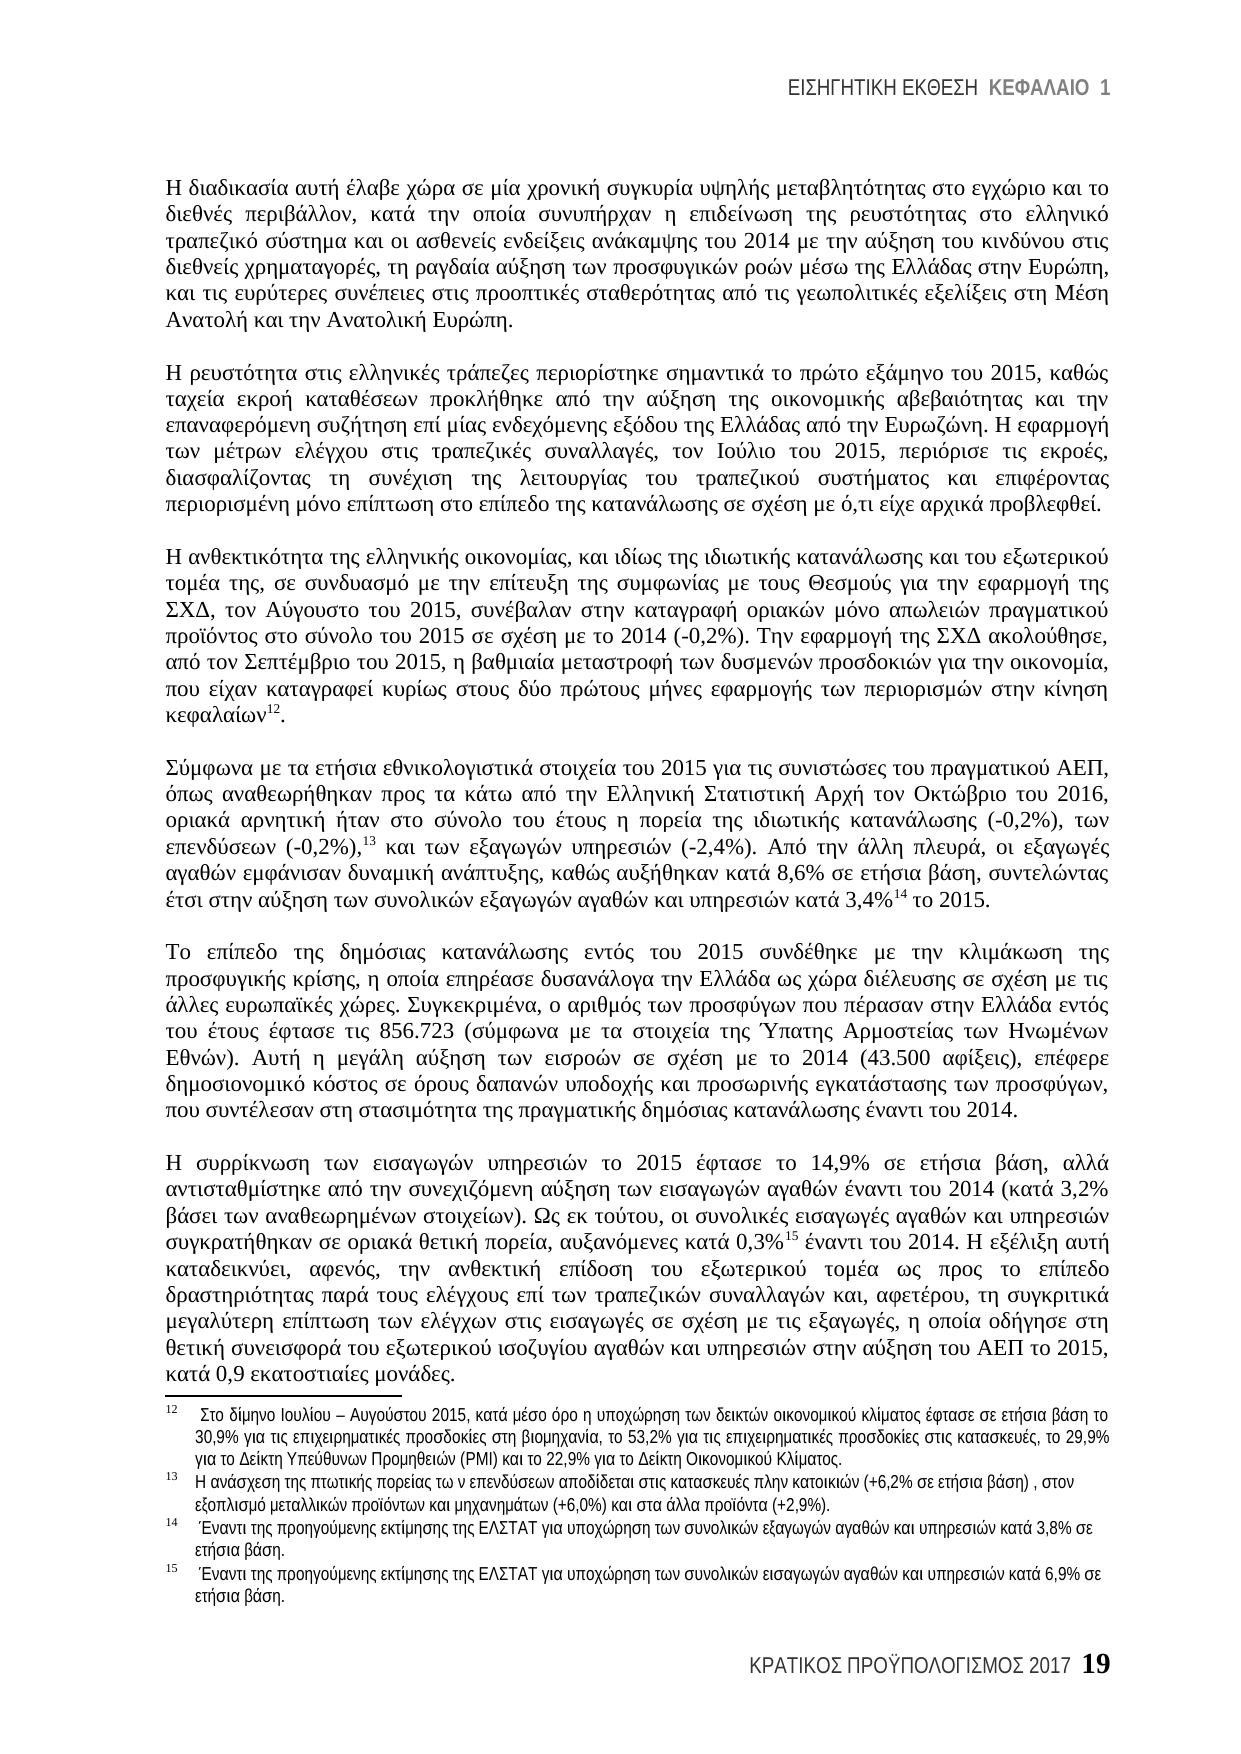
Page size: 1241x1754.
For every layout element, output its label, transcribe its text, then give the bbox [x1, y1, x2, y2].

text Η ανθεκτικότητα της ελληνικής οικονομίας, και ιδίως της ιδιωτικής κατανάλωσης και του εξωτερικού τομέα της, σε συνδυασμό με την επίτευξη της συμφωνίας με τους Θεσμούς για την εφαρμογή της ΣΧΔ, τον Αύγουστο του 2015, συνέβαλαν στην καταγραφή οριακών μόνο απωλειών πραγματικού προϊόντος στο σύνολο του 2015 σε σχέση με το 2014 (-0,2%). Την εφαρμογή της ΣΧΔ ακολούθησε, από τον Σεπτέμβριο του 2015, η βαθμιαία μεταστροφή των δυσμενών προσδοκιών για την οικονομία, που είχαν καταγραφεί κυρίως στους δύο πρώτους μήνες εφαρμογής των περιορισμών στην κίνηση κεφαλαίων. [165, 543, 1110, 727]
text Σύμφωνα με τα ετήσια εθνικολογιστικά στοιχεία του 2015 για τις συνιστώσες του πραγματικού ΑΕΠ, όπως αναθεωρήθηκαν προς τα κάτω από την Ελληνική Στατιστική Αρχή τον Οκτώβριο του 2016, οριακά αρνητική ήταν στο σύνολο του έτους η πορεία της ιδιωτικής κατανάλωσης (-0,2%), των επενδύσεων (-0,2%), και των εξαγωγών υπηρεσιών (-2,4%). Από την άλλη πλευρά, οι εξαγωγές αγαθών εμφάνισαν δυναμική ανάπτυξης, καθώς αυξήθηκαν κατά 8,6% σε ετήσια βάση, συντελώντας έτσι στην αύξηση των συνολικών εξαγωγών αγαθών και υπηρεσιών κατά 3,4% το 2015. [165, 754, 1110, 912]
text Το επίπεδο της δημόσιας κατανάλωσης εντός του 2015 συνδέθηκε με την κλιμάκωση της προσφυγικής κρίσης, η οποία επηρέασε δυσανάλογα την Ελλάδα ως χώρα διέλευσης σε σχέση με τις άλλες ευρωπαϊκές χώρες. Συγκεκριμένα, ο αριθμός των προσφύγων που πέρασαν στην Ελλάδα εντός του έτους έφτασε τις 856.723 (σύμφωνα με τα στοιχεία της Ύπατης Αρμοστείας των Ηνωμένων Εθνών). Αυτή η μεγάλη αύξηση των εισροών σε σχέση με το 2014 (43.500 αφίξεις), επέφερε δημοσιονομικό κόστος σε όρους δαπανών υποδοχής και προσωρινής εγκατάστασης των προσφύγων, που συντέλεσαν στη στασιμότητα της πραγματικής δημόσιας κατανάλωσης έναντι του 2014. [165, 938, 1110, 1123]
text Η συρρίκνωση των εισαγωγών υπηρεσιών το 2015 έφτασε το 14,9% σε ετήσια βάση, αλλά αντισταθμίστηκε από την συνεχιζόμενη αύξηση των εισαγωγών αγαθών έναντι του 2014 (κατά 3,2% βάσει των αναθεωρημένων στοιχείων). Ως εκ τούτου, οι συνολικές εισαγωγές αγαθών και υπηρεσιών συγκρατήθηκαν σε οριακά θετική πορεία, αυξανόμενες κατά 0,3% έναντι του 2014. Η εξέλιξη αυτή καταδεικνύει, αφενός, την ανθεκτική επίδοση του εξωτερικού τομέα ως προς το επίπεδο δραστηριότητας παρά τους ελέγχους επί των τραπεζικών συναλλαγών και, αφετέρου, τη συγκριτικά μεγαλύτερη επίπτωση των ελέγχων στις εισαγωγές σε σχέση με τις εξαγωγές, η οποία οδήγησε στη θετική συνεισφορά του εξωτερικού ισοζυγίου αγαθών και υπηρεσιών στην αύξηση του ΑΕΠ το 2015, κατά 0,9 εκατοστιαίες μονάδες. [165, 1149, 1110, 1386]
text Η διαδικασία αυτή έλαβε χώρα σε μία χρονική συγκυρία υψηλής μεταβλητότητας στο εγχώριο και το διεθνές περιβάλλον, κατά την οποία συνυπήρχαν η επιδείνωση της ρευστότητας στο ελληνικό τραπεζικό σύστημα και οι ασθενείς ενδείξεις ανάκαμψης του 2014 με την αύξηση του κινδύνου στις διεθνείς χρηματαγορές, τη ραγδαία αύξηση των προσφυγικών ροών μέσω της Ελλάδας στην Ευρώπη, και τις ευρύτερες συνέπειες στις προοπτικές σταθερότητας από τις γεωπολιτικές εξελίξεις στη Μέση Ανατολή και την Ανατολική Ευρώπη. [165, 174, 1110, 332]
text Η ρευστότητα στις ελληνικές τράπεζες περιορίστηκε σημαντικά το πρώτο εξάμηνο του 2015, καθώς ταχεία εκροή καταθέσεων προκλήθηκε από την αύξηση της οικονομικής αβεβαιότητας και την επαναφερόμενη συζήτηση επί μίας ενδεχόμενης εξόδου της Ελλάδας από την Ευρωζώνη. Η εφαρμογή των μέτρων ελέγχου στις τραπεζικές συναλλαγές, τον Ιούλιο του 2015, περιόρισε τις εκροές, διασφαλίζοντας τη συνέχιση της λειτουργίας του τραπεζικού συστήματος και επιφέροντας περιορισμένη μόνο επίπτωση στο επίπεδο της κατανάλωσης σε σχέση με ό,τι είχε αρχικά προβλεφθεί. [165, 358, 1110, 517]
